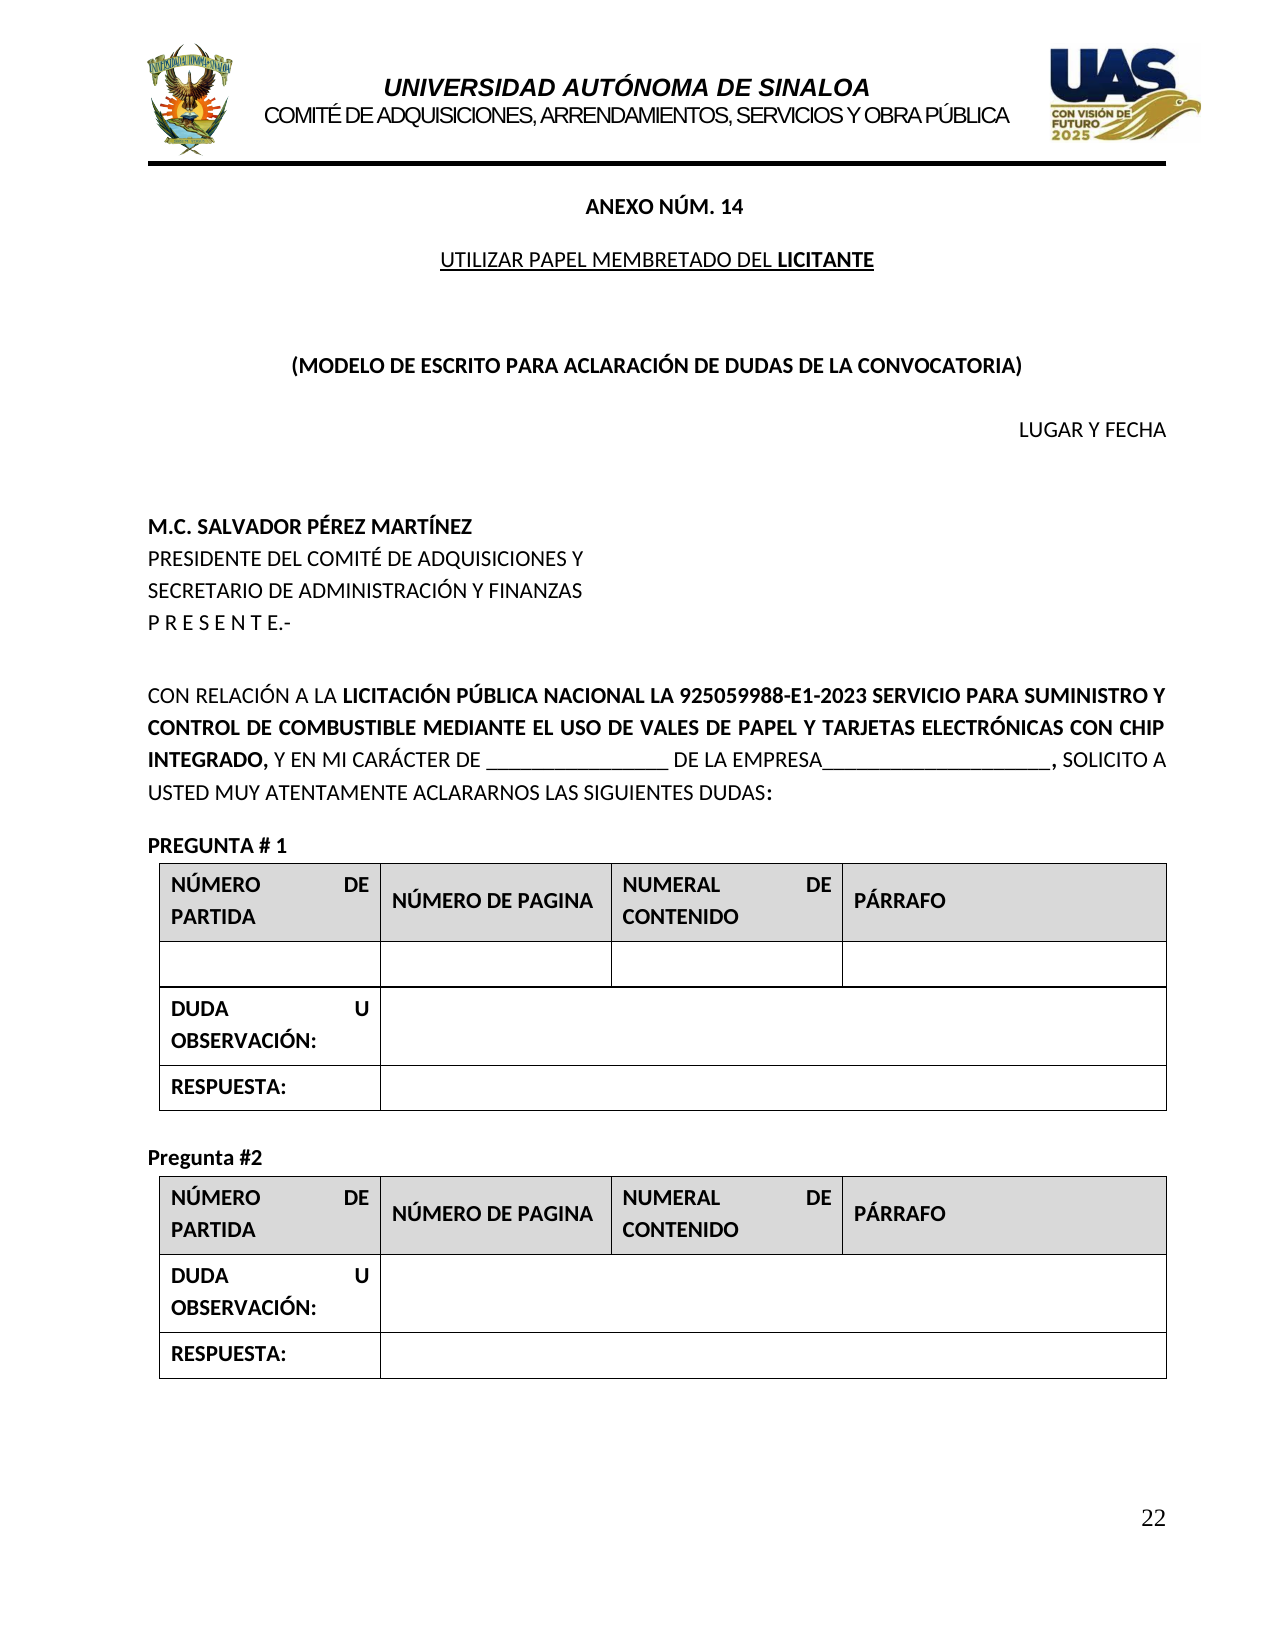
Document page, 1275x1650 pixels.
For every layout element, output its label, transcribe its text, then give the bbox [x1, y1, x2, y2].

text (MODELO DE ESCRITO PARA ACLARACIÓN DE DUDAS DE LA CONVOCATORIA) [148, 351, 1166, 379]
table_cell [843, 942, 1166, 986]
text M.C. SALVADOR PÉREZ MARTÍNEZ [148, 512, 1166, 540]
table_cell DUDA U OBSERVACIÓN: [160, 1255, 380, 1332]
text CON RELACIÓN A LA LICITACIÓN PÚBLICA NACIONAL LA 925059988-E1-2023 SERVICIO PARA SUMINISTRO Y CONTROL DE COMBUSTIBLE MEDIANTE EL USO DE VALES DE PAPEL Y TARJETAS ELECTRÓNICAS CON CHIP INTEGRADO, Y EN MI CARÁCTER DE ________________ DE LA EMPRESA____________________, SOLICITO A USTED MUY ATENTAMENTE ACLARARNOS LAS SIGUIENTES DUDAS: [148, 681, 1166, 806]
table_header NUMERAL DE CONTENIDO [612, 1177, 842, 1254]
table_header NÚMERO DE PARTIDA [160, 1177, 380, 1254]
picture [1049, 43, 1202, 143]
table_header PÁRRAFO [843, 864, 1166, 941]
table_cell [381, 1333, 1166, 1378]
text ANEXO NÚM. 14 [162, 192, 1166, 220]
table_cell RESPUESTA: [160, 1066, 380, 1110]
table_cell [381, 1255, 1166, 1332]
table_header PÁRRAFO [843, 1177, 1166, 1254]
text SECRETARIO DE ADMINISTRACIÓN Y FINANZAS [148, 576, 1166, 604]
table_cell [160, 942, 380, 986]
picture [146, 43, 234, 158]
table_header NÚMERO DE PAGINA [381, 864, 611, 941]
text Pregunta #2 [148, 1143, 1166, 1172]
table_header NÚMERO DE PAGINA [381, 1177, 611, 1254]
table_header NUMERAL DE CONTENIDO [612, 864, 842, 941]
text PRESIDENTE DEL COMITÉ DE ADQUISICIONES Y [148, 544, 1166, 572]
text UTILIZAR PAPEL MEMBRETADO DEL LICITANTE [148, 245, 1166, 273]
table_cell RESPUESTA: [160, 1333, 380, 1378]
text P R E S E N T E.- [148, 608, 1166, 637]
table_cell DUDA U OBSERVACIÓN: [160, 988, 380, 1064]
text LUGAR Y FECHA [148, 415, 1166, 443]
table_header NÚMERO DE PARTIDA [160, 864, 380, 941]
table_cell [381, 1066, 1166, 1110]
table_cell [612, 942, 842, 986]
table_cell [381, 988, 1166, 1064]
table_cell [381, 942, 611, 986]
text PREGUNTA # 1 [148, 831, 1166, 859]
